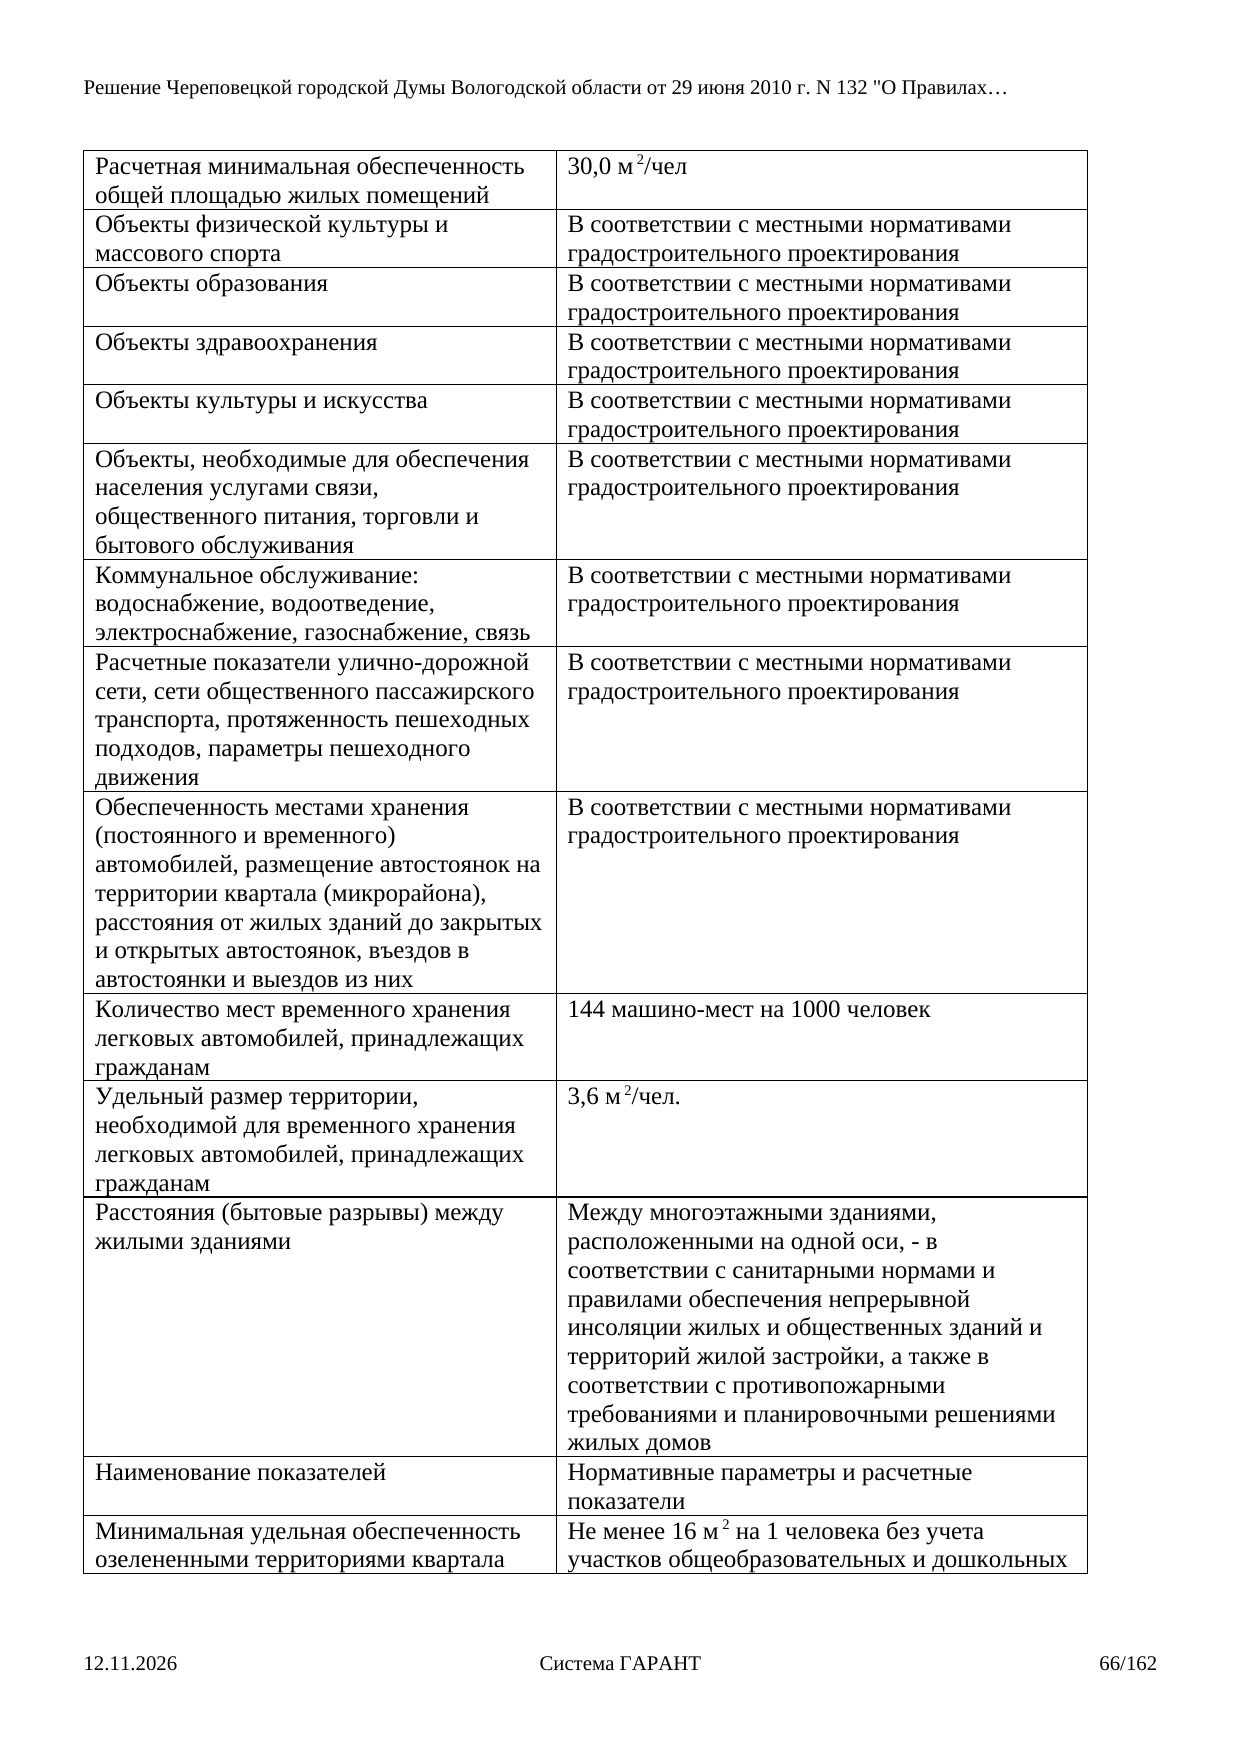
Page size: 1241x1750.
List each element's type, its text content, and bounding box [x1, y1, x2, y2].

table_cell Объекты здравоохранения [84, 327, 556, 384]
table_cell Объекты образования [84, 268, 556, 326]
table_cell В соответствии с местными нормативами градостроительного проектирования [557, 560, 1087, 646]
table_cell В соответствии с местными нормативами градостроительного проектирования [557, 444, 1087, 559]
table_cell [557, 1516, 1087, 1573]
table_cell Объекты, необходимые для обеспечения населения услугами связи, общественного питания, торговли и бытового обслуживания [84, 444, 556, 559]
table_cell В соответствии с местными нормативами градостроительного проектирования [557, 327, 1087, 384]
table_cell 30,0 м 2/чел [557, 151, 1087, 208]
table_cell Нормативные параметры и расчетные показатели [557, 1457, 1087, 1515]
table_cell В соответствии с местными нормативами градостроительного проектирования [557, 210, 1087, 267]
table_cell Коммунальное обслуживание: водоснабжение, водоотведение, электроснабжение, газоснабжение, связь [84, 560, 556, 646]
table_cell Расчетные показатели улично-дорожной сети, сети общественного пассажирского транспорта, протяженность пешеходных подходов, параметры пешеходного движения [84, 647, 556, 791]
table_cell Расчетная минимальная обеспеченность общей площадью жилых помещений [84, 151, 556, 208]
table_cell Расстояния (бытовые разрывы) между жилыми зданиями [84, 1198, 556, 1456]
table_cell Удельный размер территории, необходимой для временного хранения легковых автомобилей, принадлежащих гражданам [84, 1081, 556, 1196]
table_cell В соответствии с местными нормативами градостроительного проектирования [557, 647, 1087, 791]
table_cell 144 машино-мест на 1000 человек [557, 994, 1087, 1080]
table_cell Между многоэтажными зданиями, расположенными на одной оси, - в соответствии с санитарными нормами и правилами обеспечения непрерывной инсоляции жилых и общественных зданий и территорий жилой застройки, а также в соответствии с противопожарными требованиями и планировочными решениями жилых домов [557, 1198, 1087, 1456]
table_cell В соответствии с местными нормативами градостроительного проектирования [557, 268, 1087, 326]
table_cell Наименование показателей [84, 1457, 556, 1515]
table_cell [84, 1516, 556, 1573]
table_cell Объекты культуры и искусства [84, 385, 556, 443]
table_cell Обеспеченность местами хранения (постоянного и временного) автомобилей, размещение автостоянок на территории квартала (микрорайона), расстояния от жилых зданий до закрытых и открытых автостоянок, въездов в автостоянки и выездов из них [84, 792, 556, 993]
table_cell Количество мест временного хранения легковых автомобилей, принадлежащих гражданам [84, 994, 556, 1080]
table_cell Объекты физической культуры и массового спорта [84, 210, 556, 267]
table_cell В соответствии с местными нормативами градостроительного проектирования [557, 792, 1087, 993]
table_cell 3,6 м 2/чел. [557, 1081, 1087, 1196]
table_cell В соответствии с местными нормативами градостроительного проектирования [557, 385, 1087, 443]
